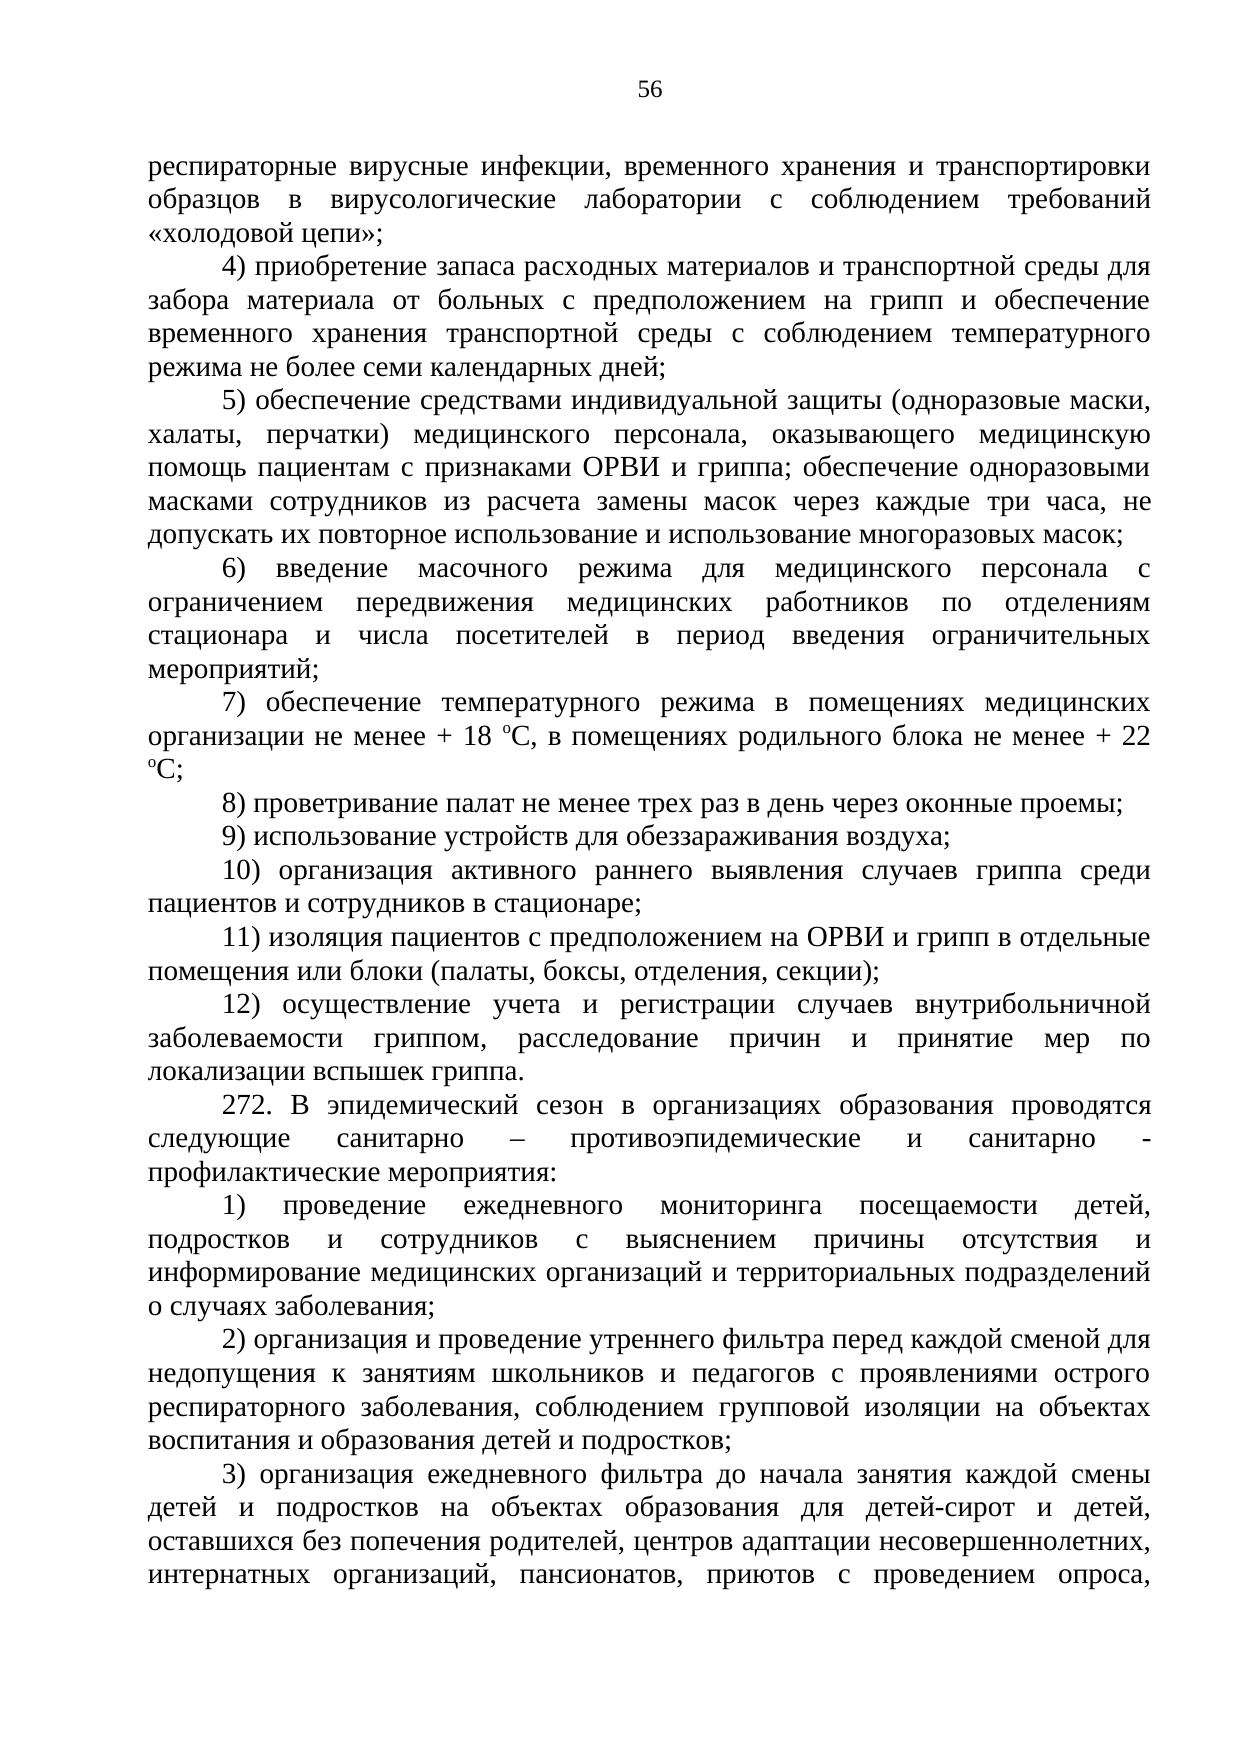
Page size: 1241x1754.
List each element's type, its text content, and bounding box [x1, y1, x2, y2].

text 4) приобретение запаса расходных материалов и транспортной среды для забора материала от больных с предположением на грипп и обеспечение временного хранения транспортной среды с соблюдением температурного режима не более семи календарных дней; [148, 248, 1152, 382]
text 12) осуществление учета и регистрации случаев внутрибольничной заболеваемости гриппом, расследование причин и принятие мер по локализации вспышек гриппа. [148, 986, 1152, 1087]
text 272. В эпидемический сезон в организациях образования проводятся следующие санитарно – противоэпидемические и санитарно - профилактические мероприятия: [148, 1087, 1152, 1187]
text 5) обеспечение средствами индивидуальной защиты (одноразовые маски, халаты, перчатки) медицинского персонала, оказывающего медицинскую помощь пациентам с признаками ОРВИ и гриппа; обеспечение одноразовыми масками сотрудников из расчета замены масок через каждые три часа, не допускать их повторное использование и использование многоразовых масок; [148, 382, 1152, 550]
text 9) использование устройств для обеззараживания воздуха; [148, 818, 1152, 852]
text 6) введение масочного режима для медицинского персонала с ограничением передвижения медицинских работников по отделениям стационара и числа посетителей в период введения ограничительных мероприятий; [148, 550, 1152, 684]
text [148, 1456, 1152, 1590]
text 10) организация активного раннего выявления случаев гриппа среди пациентов и сотрудников в стационаре; [148, 852, 1152, 919]
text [148, 148, 1152, 248]
text 11) изоляция пациентов с предположением на ОРВИ и грипп в отдельные помещения или блоки (палаты, боксы, отделения, секции); [148, 919, 1152, 986]
text 2) организация и проведение утреннего фильтра перед каждой сменой для недопущения к занятиям школьников и педагогов с проявлениями острого респираторного заболевания, соблюдением групповой изоляции на объектах воспитания и образования детей и подростков; [148, 1322, 1152, 1456]
text 1) проведение ежедневного мониторинга посещаемости детей, подростков и сотрудников с выяснением причины отсутствия и информирование медицинских организаций и территориальных подразделений о случаях заболевания; [148, 1187, 1152, 1322]
text 8) проветривание палат не менее трех раз в день через оконные проемы; [148, 785, 1152, 818]
text 7) обеспечение температурного режима в помещениях медицинских организации не менее + 18 оС, в помещениях родильного блока не менее + 22 оС; [148, 684, 1152, 785]
